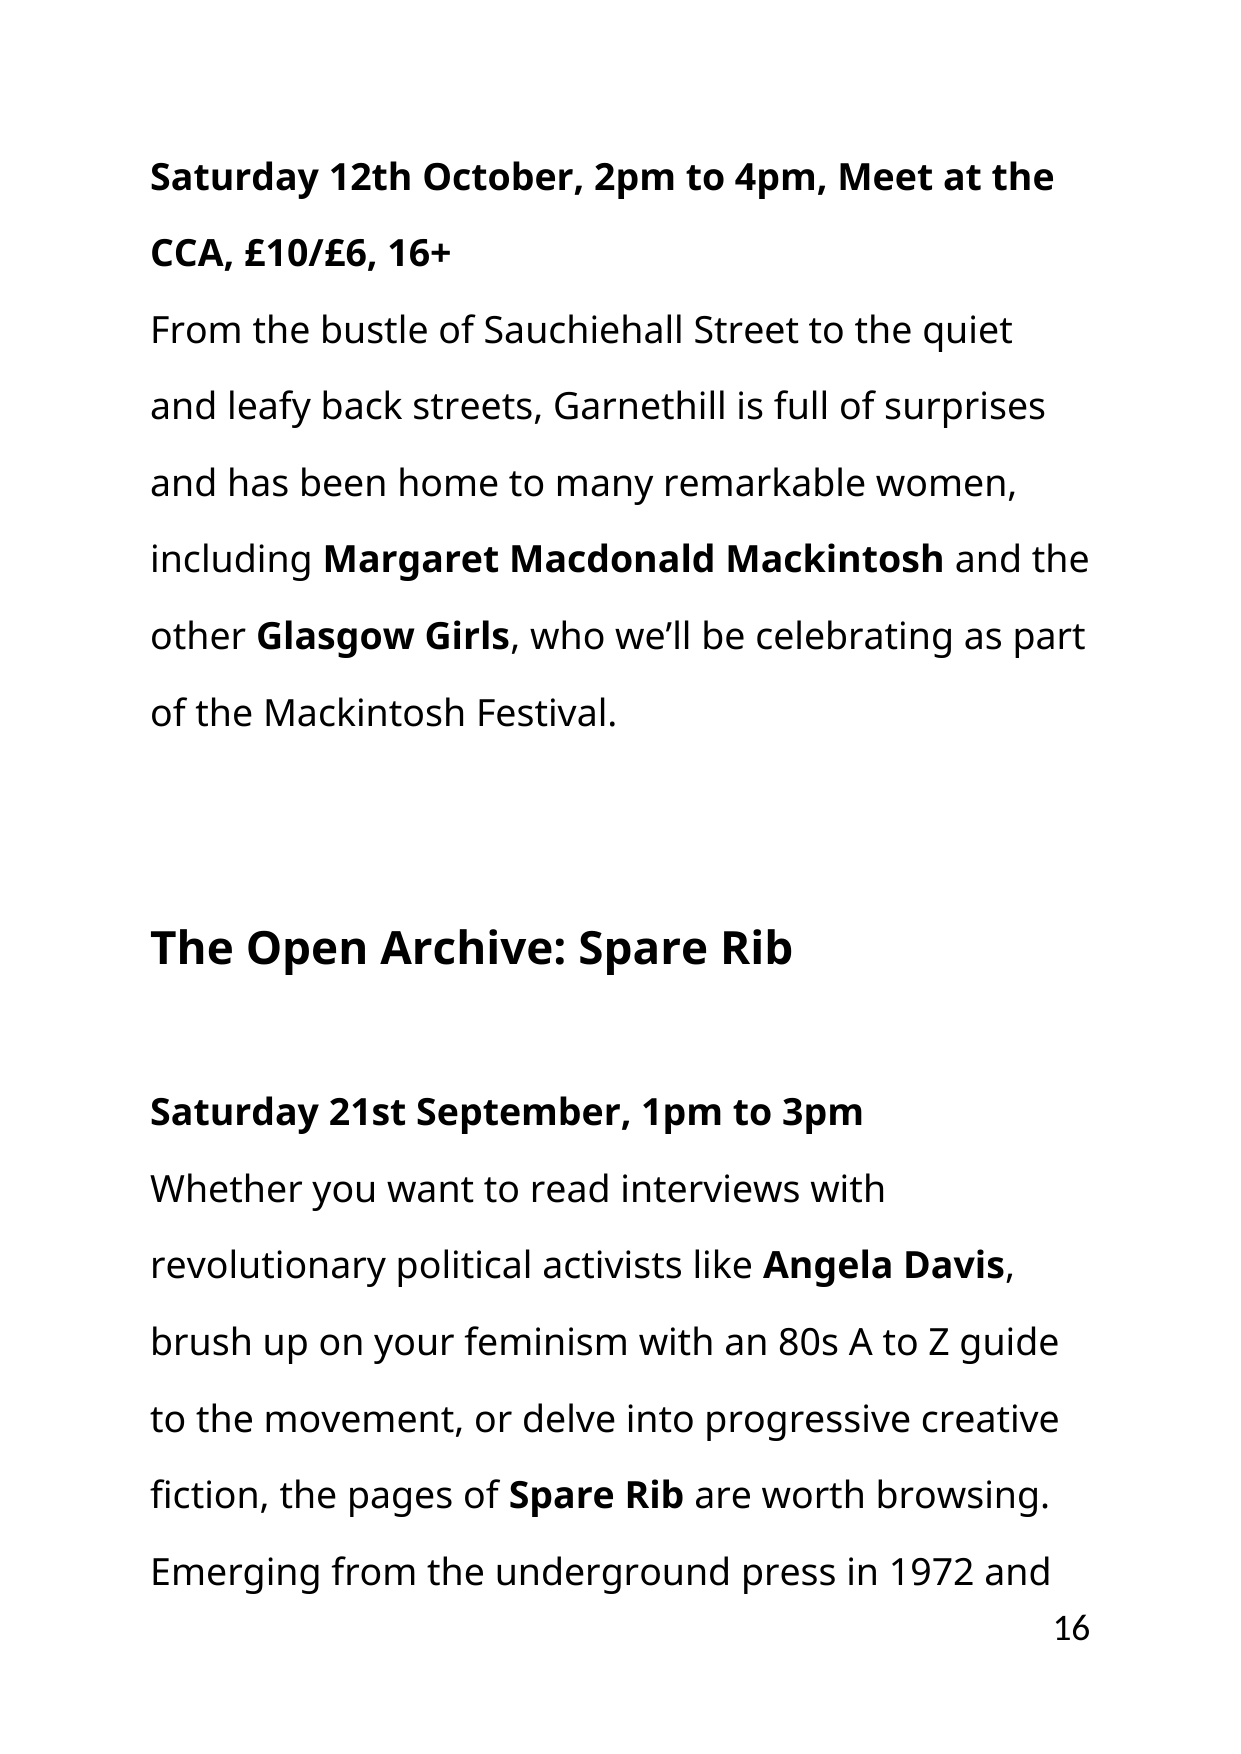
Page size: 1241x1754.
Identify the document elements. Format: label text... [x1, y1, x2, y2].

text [150, 1162, 1090, 1596]
text Saturday 12th October, 2pm to 4pm, Meet at the CCA, £10/£6, 16+ [150, 150, 1090, 278]
text The Open Archive: Spare Rib [150, 916, 1090, 978]
text From the bustle of Sauchiehall Street to the quiet and leafy back streets, Garnethill is full of surprises and has been home to many remarkable women, including Margaret Macdonald Mackintosh and the other Glasgow Girls, who we’ll be celebrating as part of the Mackintosh Festival. [150, 303, 1090, 737]
text Saturday 21st September, 1pm to 3pm [150, 1086, 1090, 1137]
